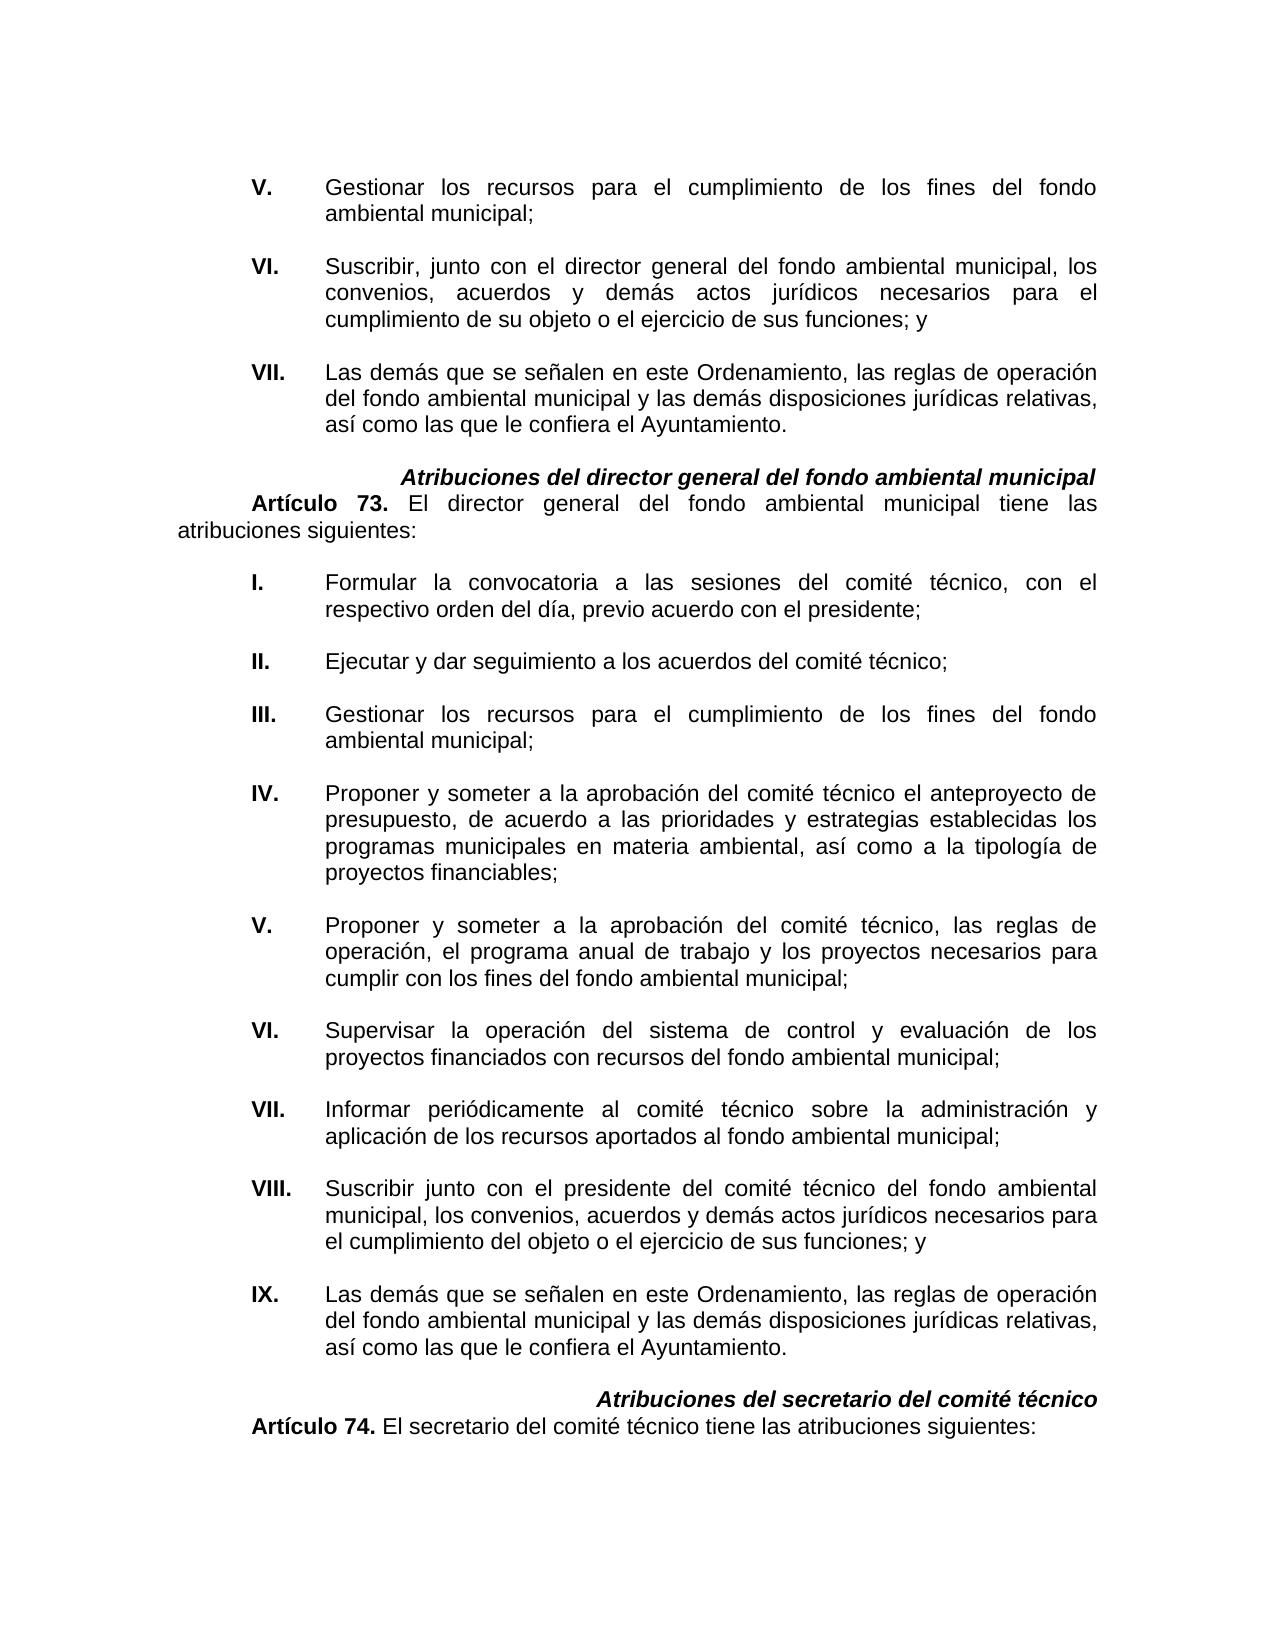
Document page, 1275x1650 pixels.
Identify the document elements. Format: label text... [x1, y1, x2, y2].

list Suscribir junto con el presidente del comité técnico del fondo ambiental municipal, los convenios, acuerdos y demás actos jurídicos necesarios para el cumplimiento del objeto o el ejercicio de sus funciones; y [251, 1175, 1098, 1254]
list Gestionar los recursos para el cumplimiento de los fines del fondo ambiental municipal; [251, 174, 1098, 227]
list Gestionar los recursos para el cumplimiento de los fines del fondo ambiental municipal; [251, 701, 1098, 754]
list Las demás que se señalen en este Ordenamiento, las reglas de operación del fondo ambiental municipal y las demás disposiciones jurídicas relativas, así como las que le confiera el Ayuntamiento. [251, 1281, 1098, 1360]
list Proponer y someter a la aprobación del comité técnico el anteproyecto de presupuesto, de acuerdo a las prioridades y estrategias establecidas los programas municipales en materia ambiental, así como a la tipología de proyectos financiables; [251, 780, 1098, 886]
list Proponer y someter a la aprobación del comité técnico, las reglas de operación, el programa anual de trabajo y los proyectos necesarios para cumplir con los fines del fondo ambiental municipal; [251, 912, 1098, 991]
text Atribuciones del secretario del comité técnico [177, 1386, 1098, 1413]
text Artículo 74. El secretario del comité técnico tiene las atribuciones siguientes: [177, 1413, 1098, 1439]
text Artículo 73. El director general del fondo ambiental municipal tiene las atribuciones siguientes: [177, 490, 1098, 543]
text Atribuciones del director general del fondo ambiental municipal [177, 464, 1098, 490]
list Ejecutar y dar seguimiento a los acuerdos del comité técnico; [251, 648, 1098, 675]
list Formular la convocatoria a las sesiones del comité técnico, con el respectivo orden del día, previo acuerdo con el presidente; [251, 569, 1098, 622]
list Informar periódicamente al comité técnico sobre la administración y aplicación de los recursos aportados al fondo ambiental municipal; [251, 1096, 1098, 1149]
list Supervisar la operación del sistema de control y evaluación de los proyectos financiados con recursos del fondo ambiental municipal; [251, 1017, 1098, 1070]
list Las demás que se señalen en este Ordenamiento, las reglas de operación del fondo ambiental municipal y las demás disposiciones jurídicas relativas, así como las que le confiera el Ayuntamiento. [251, 358, 1098, 437]
list Suscribir, junto con el director general del fondo ambiental municipal, los convenios, acuerdos y demás actos jurídicos necesarios para el cumplimiento de su objeto o el ejercicio de sus funciones; y [251, 253, 1098, 332]
